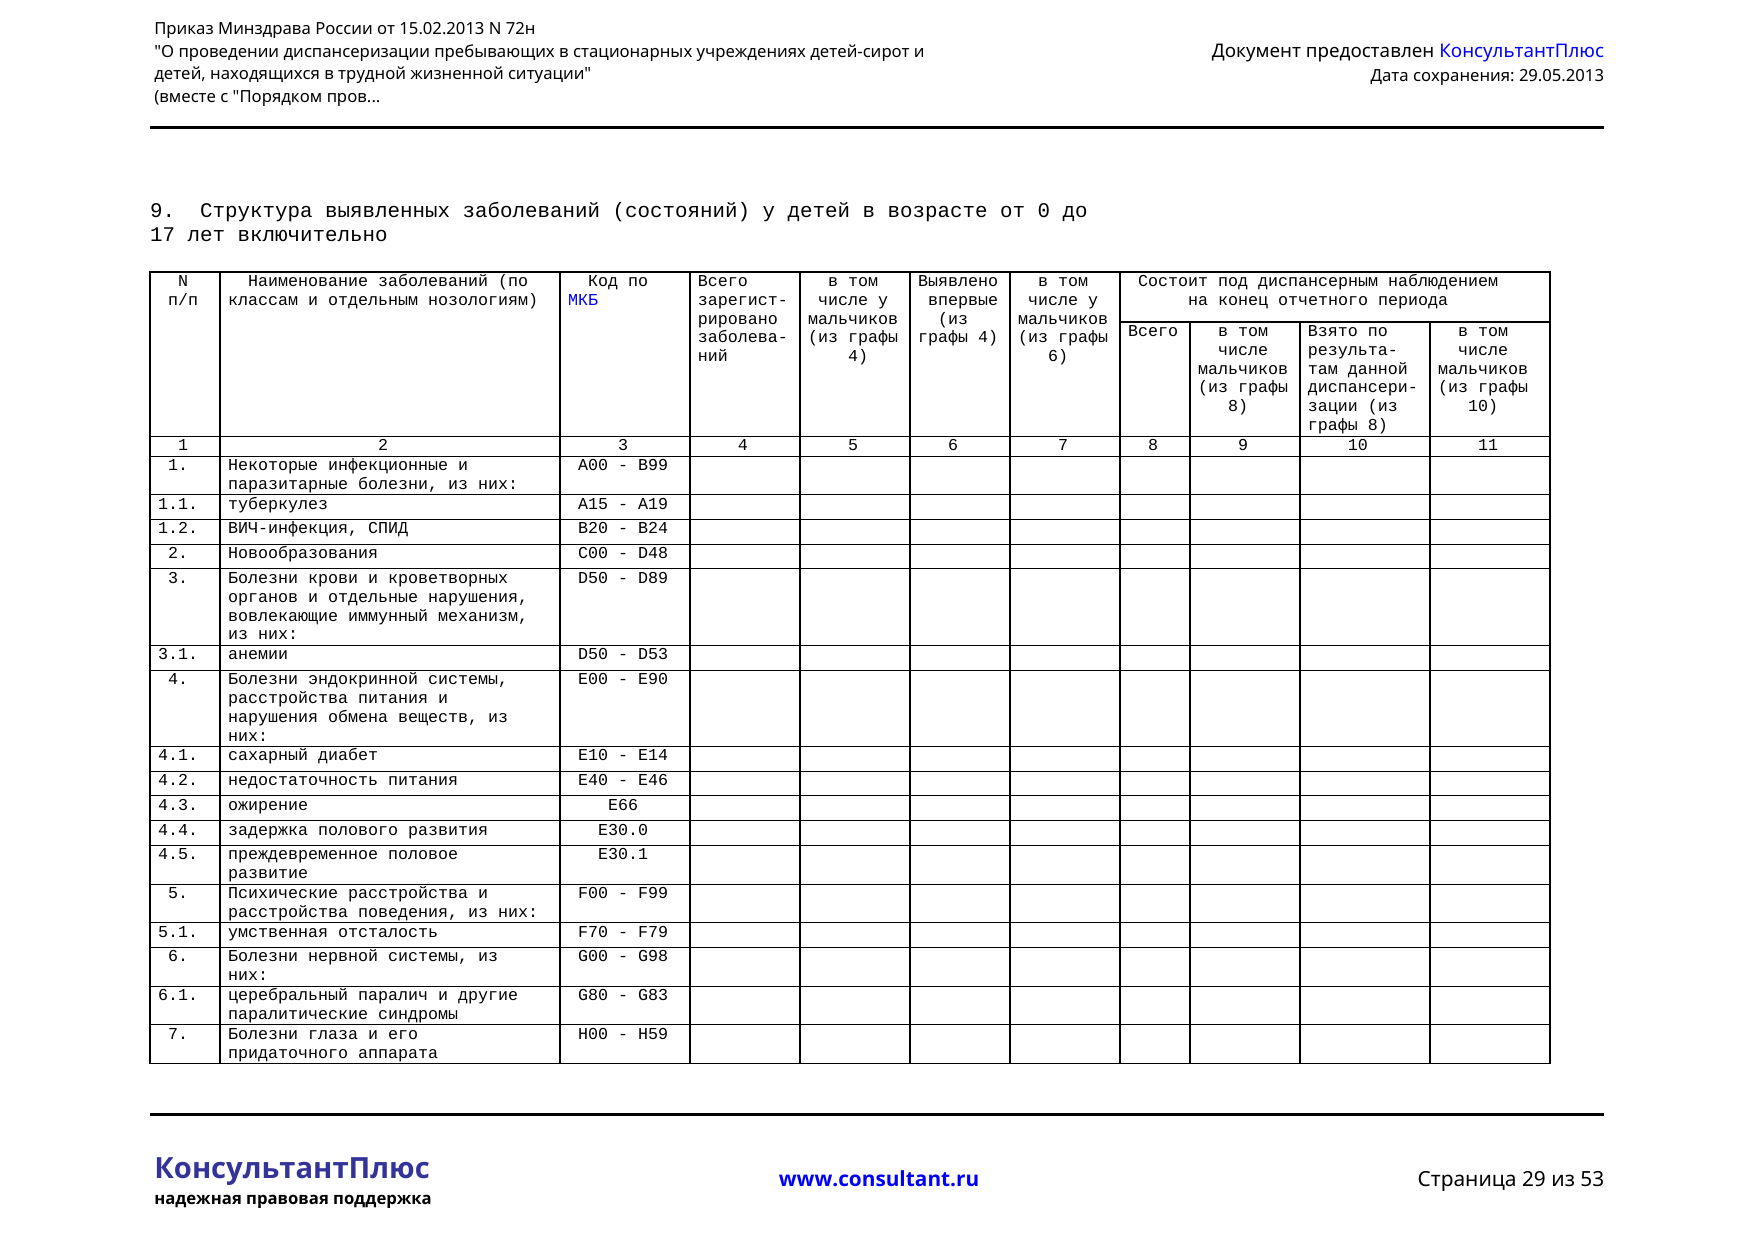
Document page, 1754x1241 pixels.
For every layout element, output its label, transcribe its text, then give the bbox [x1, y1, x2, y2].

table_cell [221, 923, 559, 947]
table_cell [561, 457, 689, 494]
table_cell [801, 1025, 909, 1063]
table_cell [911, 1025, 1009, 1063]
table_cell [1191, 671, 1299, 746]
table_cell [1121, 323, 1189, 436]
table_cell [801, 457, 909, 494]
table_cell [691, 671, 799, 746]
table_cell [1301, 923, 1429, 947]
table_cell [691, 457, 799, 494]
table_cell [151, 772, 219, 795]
text 9. Структура выявленных заболеваний (состояний) у детей в возрасте от 0 до [150, 200, 1604, 224]
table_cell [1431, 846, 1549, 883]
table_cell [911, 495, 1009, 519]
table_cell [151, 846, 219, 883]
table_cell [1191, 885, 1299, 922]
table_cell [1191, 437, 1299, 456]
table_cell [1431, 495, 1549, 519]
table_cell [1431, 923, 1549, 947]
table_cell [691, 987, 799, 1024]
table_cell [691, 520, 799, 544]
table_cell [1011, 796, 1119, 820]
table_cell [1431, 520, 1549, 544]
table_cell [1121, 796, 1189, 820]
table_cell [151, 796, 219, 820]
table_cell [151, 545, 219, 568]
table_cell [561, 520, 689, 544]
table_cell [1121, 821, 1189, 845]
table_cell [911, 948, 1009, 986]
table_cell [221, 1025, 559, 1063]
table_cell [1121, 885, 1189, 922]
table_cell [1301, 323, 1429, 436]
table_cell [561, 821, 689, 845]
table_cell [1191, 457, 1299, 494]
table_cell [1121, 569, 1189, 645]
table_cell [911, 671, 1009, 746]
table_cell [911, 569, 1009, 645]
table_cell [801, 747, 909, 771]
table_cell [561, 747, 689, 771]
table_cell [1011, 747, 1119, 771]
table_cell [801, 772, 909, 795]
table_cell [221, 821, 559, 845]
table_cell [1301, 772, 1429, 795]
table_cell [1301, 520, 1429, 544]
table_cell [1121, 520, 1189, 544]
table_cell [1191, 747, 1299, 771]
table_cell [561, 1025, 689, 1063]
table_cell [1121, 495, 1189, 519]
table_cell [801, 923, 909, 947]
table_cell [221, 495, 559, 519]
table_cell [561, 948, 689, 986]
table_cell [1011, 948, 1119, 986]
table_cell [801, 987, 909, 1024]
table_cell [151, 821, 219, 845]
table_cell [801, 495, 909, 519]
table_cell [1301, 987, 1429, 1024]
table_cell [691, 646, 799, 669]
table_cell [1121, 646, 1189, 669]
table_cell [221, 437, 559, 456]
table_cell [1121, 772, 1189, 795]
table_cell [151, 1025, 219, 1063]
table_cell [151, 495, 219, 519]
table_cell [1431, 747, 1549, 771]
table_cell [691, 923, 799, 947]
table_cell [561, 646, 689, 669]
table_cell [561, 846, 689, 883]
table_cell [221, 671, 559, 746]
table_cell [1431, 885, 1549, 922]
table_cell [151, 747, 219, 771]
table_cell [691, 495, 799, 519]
text 17 лет включительно [150, 224, 1604, 247]
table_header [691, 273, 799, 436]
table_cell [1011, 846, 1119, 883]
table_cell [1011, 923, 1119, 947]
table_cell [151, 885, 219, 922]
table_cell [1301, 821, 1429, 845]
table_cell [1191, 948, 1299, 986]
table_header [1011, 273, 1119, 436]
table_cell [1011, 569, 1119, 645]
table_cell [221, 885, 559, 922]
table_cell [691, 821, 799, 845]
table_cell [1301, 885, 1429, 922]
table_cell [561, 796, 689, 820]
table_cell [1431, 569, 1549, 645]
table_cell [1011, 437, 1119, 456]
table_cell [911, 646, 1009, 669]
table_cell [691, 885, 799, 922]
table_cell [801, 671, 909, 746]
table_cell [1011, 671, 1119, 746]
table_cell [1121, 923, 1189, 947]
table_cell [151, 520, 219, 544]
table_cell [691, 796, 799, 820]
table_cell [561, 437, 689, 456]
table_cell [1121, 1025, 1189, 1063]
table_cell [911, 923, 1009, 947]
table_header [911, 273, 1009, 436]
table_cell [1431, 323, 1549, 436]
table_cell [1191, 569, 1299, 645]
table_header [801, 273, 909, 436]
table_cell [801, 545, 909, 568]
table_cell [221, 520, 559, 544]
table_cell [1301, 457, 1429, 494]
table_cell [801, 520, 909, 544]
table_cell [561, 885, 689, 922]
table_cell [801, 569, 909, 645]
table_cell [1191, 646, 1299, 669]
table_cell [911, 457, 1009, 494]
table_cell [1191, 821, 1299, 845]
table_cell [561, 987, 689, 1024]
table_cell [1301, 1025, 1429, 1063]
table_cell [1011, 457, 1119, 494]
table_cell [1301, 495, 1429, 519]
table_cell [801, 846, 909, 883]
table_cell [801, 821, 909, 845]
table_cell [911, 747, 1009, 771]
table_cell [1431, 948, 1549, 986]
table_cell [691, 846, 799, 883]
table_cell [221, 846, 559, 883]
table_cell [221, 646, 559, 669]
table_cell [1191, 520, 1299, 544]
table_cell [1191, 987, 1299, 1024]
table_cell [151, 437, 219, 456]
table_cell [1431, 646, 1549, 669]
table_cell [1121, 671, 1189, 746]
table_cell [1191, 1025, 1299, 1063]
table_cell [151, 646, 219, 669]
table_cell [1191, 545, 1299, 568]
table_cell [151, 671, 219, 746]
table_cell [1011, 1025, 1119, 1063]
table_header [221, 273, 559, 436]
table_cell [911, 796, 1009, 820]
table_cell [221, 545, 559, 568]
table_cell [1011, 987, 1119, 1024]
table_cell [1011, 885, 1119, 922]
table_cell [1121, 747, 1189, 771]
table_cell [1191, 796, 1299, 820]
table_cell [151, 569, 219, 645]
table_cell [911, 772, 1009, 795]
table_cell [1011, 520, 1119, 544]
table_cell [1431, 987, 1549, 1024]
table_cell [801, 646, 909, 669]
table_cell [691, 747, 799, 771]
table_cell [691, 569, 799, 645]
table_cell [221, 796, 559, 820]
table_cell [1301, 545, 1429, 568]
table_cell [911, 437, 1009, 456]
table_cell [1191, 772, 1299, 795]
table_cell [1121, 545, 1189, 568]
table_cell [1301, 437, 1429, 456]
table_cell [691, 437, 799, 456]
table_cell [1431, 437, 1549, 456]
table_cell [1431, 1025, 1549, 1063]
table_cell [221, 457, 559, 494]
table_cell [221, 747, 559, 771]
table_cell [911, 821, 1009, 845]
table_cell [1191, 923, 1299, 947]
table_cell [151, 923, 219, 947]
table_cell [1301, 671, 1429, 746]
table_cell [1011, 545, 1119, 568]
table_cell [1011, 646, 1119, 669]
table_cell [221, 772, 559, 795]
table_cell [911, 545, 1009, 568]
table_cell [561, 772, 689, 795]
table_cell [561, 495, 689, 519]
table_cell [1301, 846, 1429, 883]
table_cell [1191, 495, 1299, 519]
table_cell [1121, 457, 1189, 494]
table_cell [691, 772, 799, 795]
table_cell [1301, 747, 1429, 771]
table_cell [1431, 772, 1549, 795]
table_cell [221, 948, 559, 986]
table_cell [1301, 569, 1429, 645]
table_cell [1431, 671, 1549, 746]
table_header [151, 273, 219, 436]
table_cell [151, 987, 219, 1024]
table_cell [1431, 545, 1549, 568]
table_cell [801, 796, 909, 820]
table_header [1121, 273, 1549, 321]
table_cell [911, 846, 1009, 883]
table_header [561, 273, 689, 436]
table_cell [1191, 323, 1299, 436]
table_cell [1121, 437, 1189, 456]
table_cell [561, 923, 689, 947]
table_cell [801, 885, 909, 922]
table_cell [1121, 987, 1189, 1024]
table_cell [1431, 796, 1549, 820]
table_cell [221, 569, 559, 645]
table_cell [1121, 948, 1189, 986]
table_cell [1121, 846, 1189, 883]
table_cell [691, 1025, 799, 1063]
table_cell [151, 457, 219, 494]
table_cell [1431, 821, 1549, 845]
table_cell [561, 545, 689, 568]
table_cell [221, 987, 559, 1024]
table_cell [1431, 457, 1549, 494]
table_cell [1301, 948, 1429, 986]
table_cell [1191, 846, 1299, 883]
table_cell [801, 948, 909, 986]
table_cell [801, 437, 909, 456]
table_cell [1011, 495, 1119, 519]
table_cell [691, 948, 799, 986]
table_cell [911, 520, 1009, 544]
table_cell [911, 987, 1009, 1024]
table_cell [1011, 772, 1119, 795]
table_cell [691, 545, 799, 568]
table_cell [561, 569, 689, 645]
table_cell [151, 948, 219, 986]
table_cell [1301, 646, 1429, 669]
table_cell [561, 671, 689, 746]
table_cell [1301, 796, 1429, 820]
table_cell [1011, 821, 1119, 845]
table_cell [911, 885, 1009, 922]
